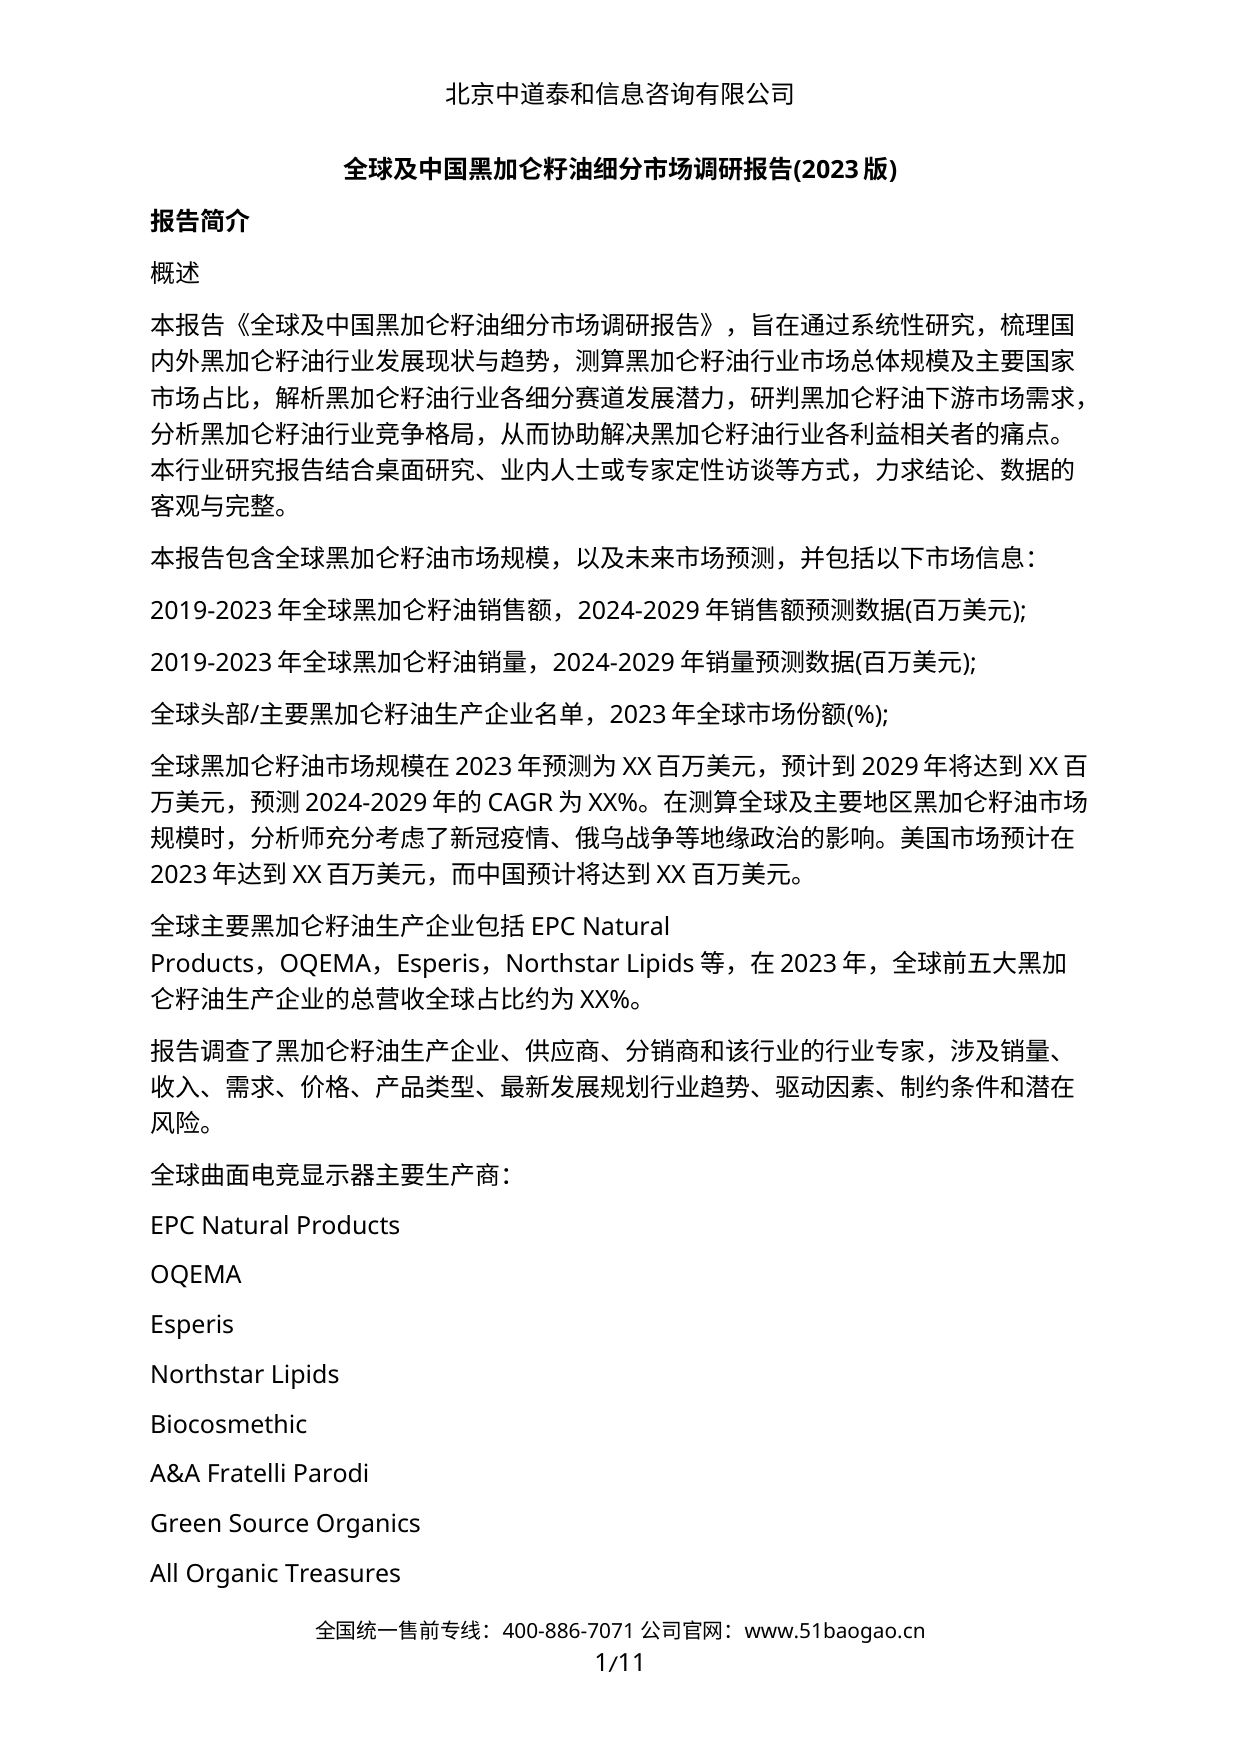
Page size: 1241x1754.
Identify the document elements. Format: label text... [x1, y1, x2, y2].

text 2019-2023年全球黑加仑籽油销售额，2024-2029年销售额预测数据(百万美元); [150, 591, 1090, 627]
text 概述 [150, 254, 1090, 290]
text Northstar Lipids [150, 1357, 1090, 1391]
text EPC Natural Products [150, 1207, 1090, 1242]
text 本报告包含全球黑加仑籽油市场规模，以及未来市场预测，并包括以下市场信息： [150, 539, 1090, 575]
text 全球头部/主要黑加仑籽油生产企业名单，2023年全球市场份额(%); [150, 694, 1090, 731]
text Esperis [150, 1307, 1090, 1341]
text 报告简介 [150, 202, 1090, 238]
text 本报告《全球及中国黑加仑籽油细分市场调研报告》，旨在通过系统性研究，梳理国内外黑加仑籽油行业发展现状与趋势，测算黑加仑籽油行业市场总体规模及主要国家市场占比，解析黑加仑籽油行业各细分赛道发展潜力，研判黑加仑籽油下游市场需求，分析黑加仑籽油行业竞争格局，从而协助解决黑加仑籽油行业各利益相关者的痛点。本行业研究报告结合桌面研究、业内人士或专家定性访谈等方式，力求结论、数据的客观与完整。 [150, 306, 1090, 523]
text 报告调查了黑加仑籽油生产企业、供应商、分销商和该行业的行业专家，涉及销量、收入、需求、价格、产品类型、最新发展规划行业趋势、驱动因素、制约条件和潜在风险。 [150, 1031, 1090, 1140]
text 全球曲面电竞显示器主要生产商： [150, 1156, 1090, 1192]
text A&A Fratelli Parodi [150, 1456, 1090, 1490]
text 全球黑加仑籽油市场规模在2023年预测为XX百万美元，预计到2029年将达到XX百万美元，预测2024-2029年的CAGR为XX%。在测算全球及主要地区黑加仑籽油市场规模时，分析师充分考虑了新冠疫情、俄乌战争等地缘政治的影响。美国市场预计在2023年达到XX百万美元，而中国预计将达到XX百万美元。 [150, 746, 1090, 891]
text 2019-2023年全球黑加仑籽油销量，2024-2029年销量预测数据(百万美元); [150, 642, 1090, 679]
text Green Source Organics [150, 1506, 1090, 1540]
text Biocosmethic [150, 1406, 1090, 1440]
text All Organic Treasures [150, 1555, 1090, 1589]
text 全球及中国黑加仑籽油细分市场调研报告(2023版) [150, 150, 1090, 186]
text OQEMA [150, 1257, 1090, 1291]
text 全球主要黑加仑籽油生产企业包括 EPC Natural Products，OQEMA，Esperis，Northstar Lipids等，在2023年，全球前五大黑加仑籽油生产企业的总营收全球占比约为XX%。 [150, 907, 1090, 1016]
